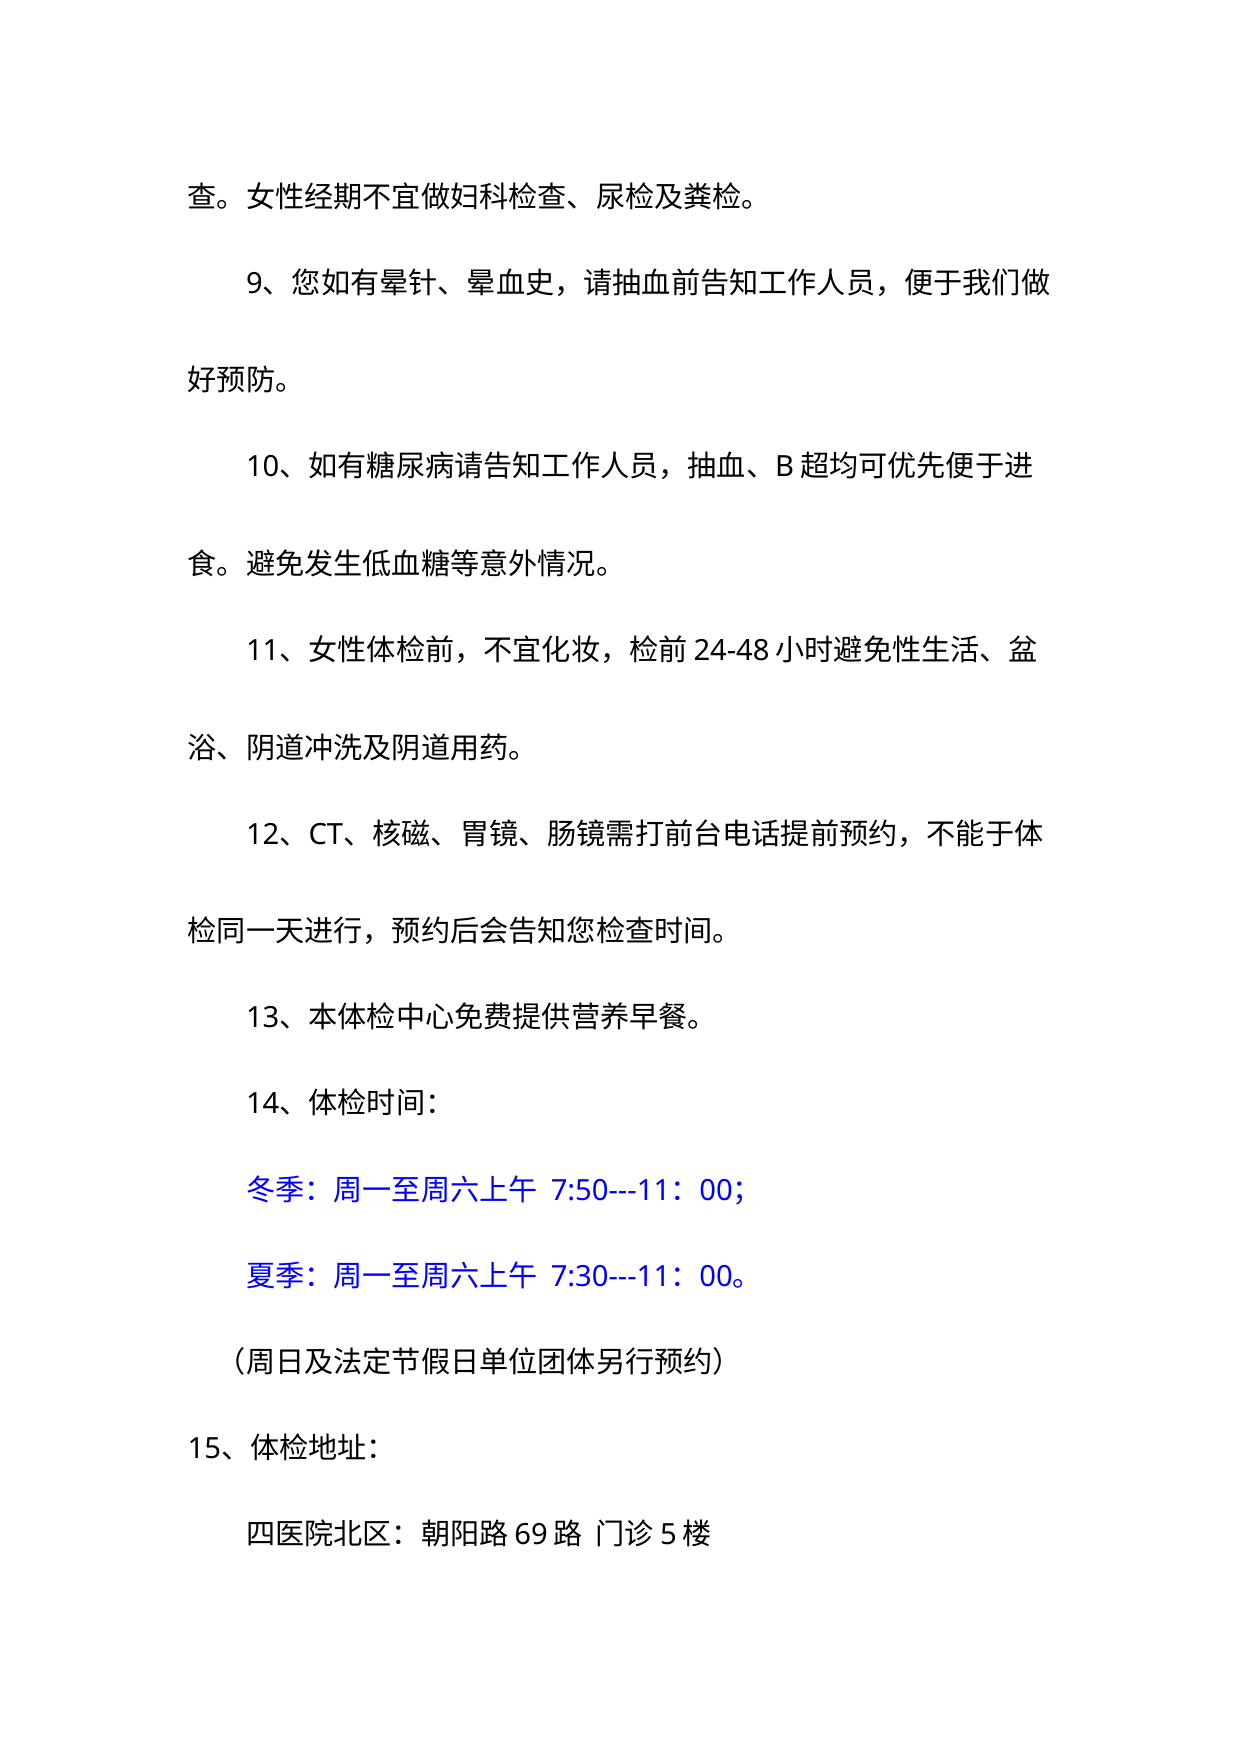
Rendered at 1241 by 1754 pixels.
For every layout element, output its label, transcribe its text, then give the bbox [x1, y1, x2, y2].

list 9、您如有晕针、晕血史，请抽血前告知工作人员，便于我们做好预防。 [187, 248, 1053, 411]
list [187, 162, 1053, 227]
text 冬季：周一至周六上午 7:50---11：00； [187, 1155, 1053, 1220]
list 13、本体检中心免费提供营养早餐。 [187, 983, 1053, 1048]
list 15、体检地址： [187, 1413, 1053, 1478]
list 11、女性体检前，不宜化妆，检前24-48小时避免性生活、盆浴、阴道冲洗及阴道用药。 [187, 615, 1053, 778]
text （周日及法定节假日单位团体另行预约） [187, 1327, 1053, 1392]
list 12、CT、核磁、胃镜、肠镜需打前台电话提前预约，不能于体检同一天进行，预约后会告知您检查时间。 [187, 799, 1053, 962]
text 夏季：周一至周六上午 7:30---11：00。 [187, 1241, 1053, 1306]
list 10、如有糖尿病请告知工作人员，抽血、B超均可优先便于进食。避免发生低血糖等意外情况。 [187, 432, 1053, 594]
text 14、体检时间： [187, 1069, 1053, 1134]
list 四医院北区：朝阳路69路 门诊5楼 [187, 1499, 1053, 1564]
